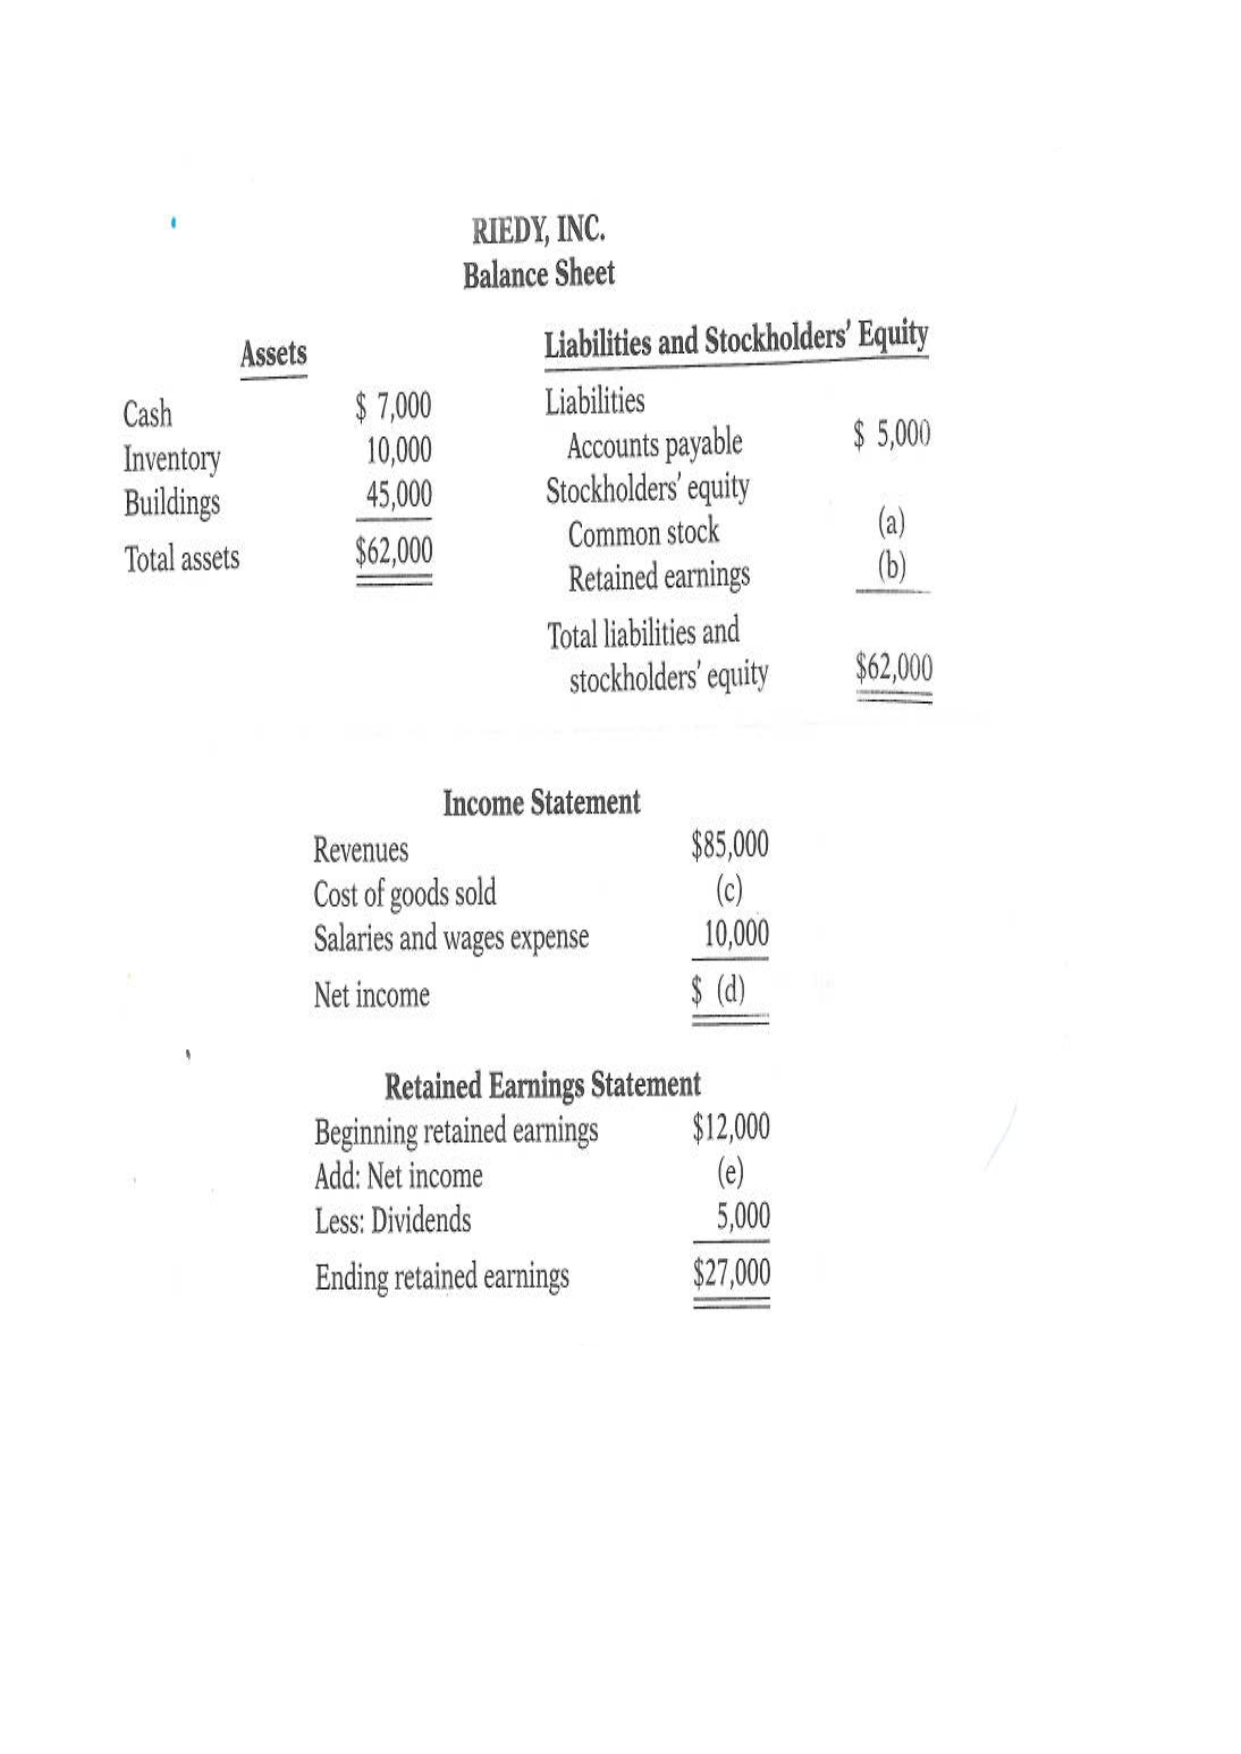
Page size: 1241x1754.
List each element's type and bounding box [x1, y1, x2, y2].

picture [118, 147, 1122, 1346]
